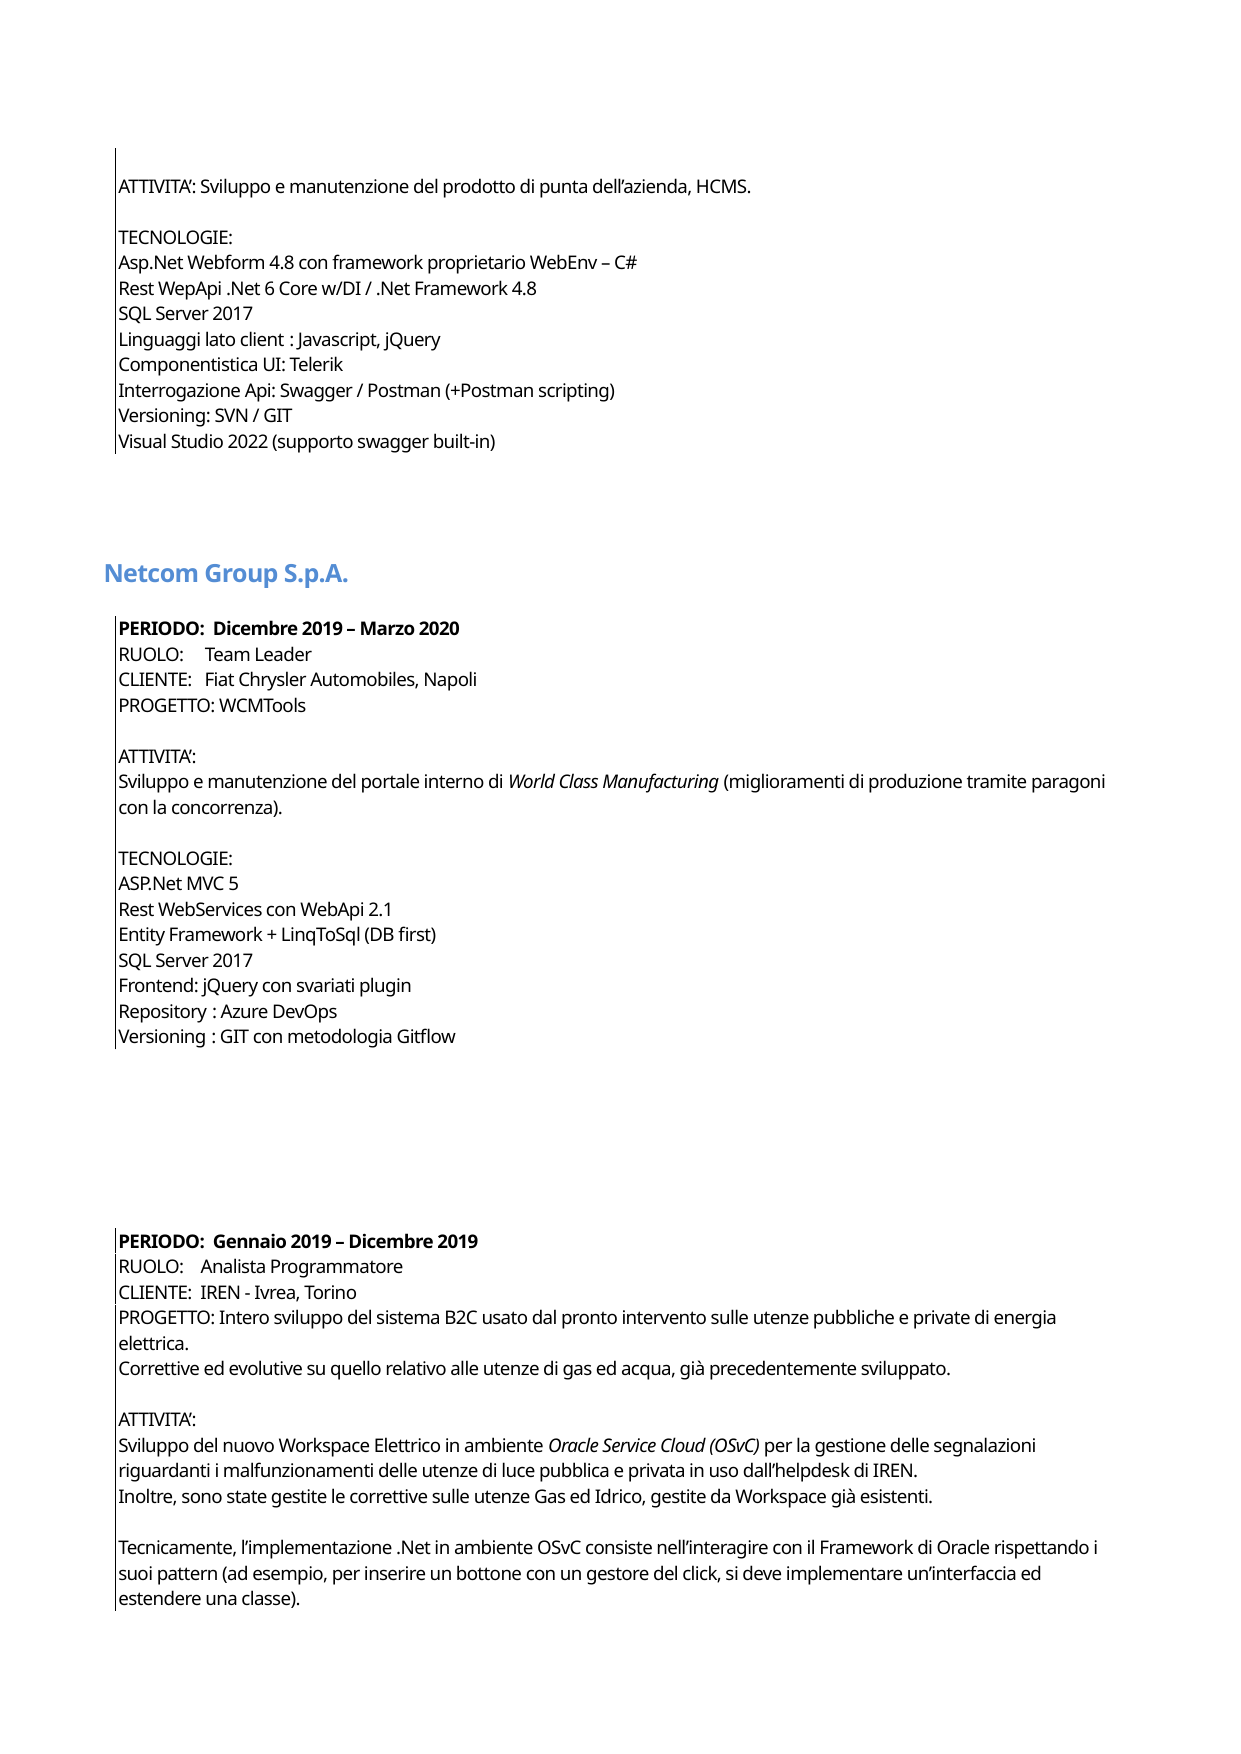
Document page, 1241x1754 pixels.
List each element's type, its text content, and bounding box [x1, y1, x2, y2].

text PERIODO: Gennaio 2019 – Dicembre 2019 [118, 1228, 1122, 1253]
text Componentistica UI: Telerik [118, 352, 1122, 377]
text Linguaggi lato client : Javascript, jQuery [118, 326, 1122, 352]
text CLIENTE: IREN - Ivrea, Torino [118, 1279, 1122, 1304]
text Versioning : GIT con metodologia Gitflow [118, 1024, 1122, 1049]
text CLIENTE: Fiat Chrysler Automobiles, Napoli [118, 667, 1122, 692]
text Inoltre, sono state gestite le correttive sulle utenze Gas ed Idrico, gestite da Workspace già esistenti. [118, 1483, 1122, 1509]
text Visual Studio 2022 (supporto swagger built-in) [118, 428, 1122, 454]
text PERIODO: Dicembre 2019 – Marzo 2020 [118, 616, 1122, 641]
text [118, 1534, 1122, 1611]
text ASP.Net MVC 5 [118, 871, 1122, 896]
text ATTIVITA’: [118, 1407, 1122, 1432]
text Rest WebServices con WebApi 2.1 [118, 896, 1122, 922]
text Interrogazione Api: Swagger / Postman (+Postman scripting) [118, 377, 1122, 403]
text ATTIVITA’: [118, 743, 1122, 769]
text SQL Server 2017 [118, 947, 1122, 973]
text Asp.Net Webform 4.8 con framework proprietario WebEnv – C# [118, 250, 1122, 275]
text PROGETTO: WCMTools [118, 692, 1122, 718]
text TECNOLOGIE: [118, 224, 1122, 250]
text Sviluppo e manutenzione del portale interno di World Class Manufacturing (miglioramenti di produzione tramite paragoni con la concorrenza). [118, 769, 1122, 820]
text Entity Framework + LinqToSql (DB first) [118, 922, 1122, 947]
text Repository : Azure DevOps [118, 998, 1122, 1024]
text RUOLO: Team Leader [118, 641, 1122, 667]
text Sviluppo del nuovo Workspace Elettrico in ambiente Oracle Service Cloud (OSvC) per la gestione delle segnalazioni riguardanti i malfunzionamenti delle utenze di luce pubblica e privata in uso dall’helpdesk di IREN. [118, 1432, 1122, 1483]
text Rest WepApi .Net 6 Core w/DI / .Net Framework 4.8 [118, 275, 1122, 301]
text Frontend: jQuery con svariati plugin [118, 973, 1122, 998]
text ATTIVITA’: Sviluppo e manutenzione del prodotto di punta dell’azienda, HCMS. [118, 173, 1122, 199]
text SQL Server 2017 [118, 301, 1122, 326]
text PROGETTO: Intero sviluppo del sistema B2C usato dal pronto intervento sulle utenze pubbliche e private di energia elettrica. [118, 1304, 1122, 1356]
text Netcom Group S.p.A. [103, 556, 1122, 590]
text RUOLO: Analista Programmatore [118, 1253, 1122, 1279]
text TECNOLOGIE: [118, 845, 1122, 871]
text Versioning: SVN / GIT [118, 403, 1122, 428]
text Correttive ed evolutive su quello relativo alle utenze di gas ed acqua, già precedentemente sviluppato. [118, 1356, 1122, 1381]
